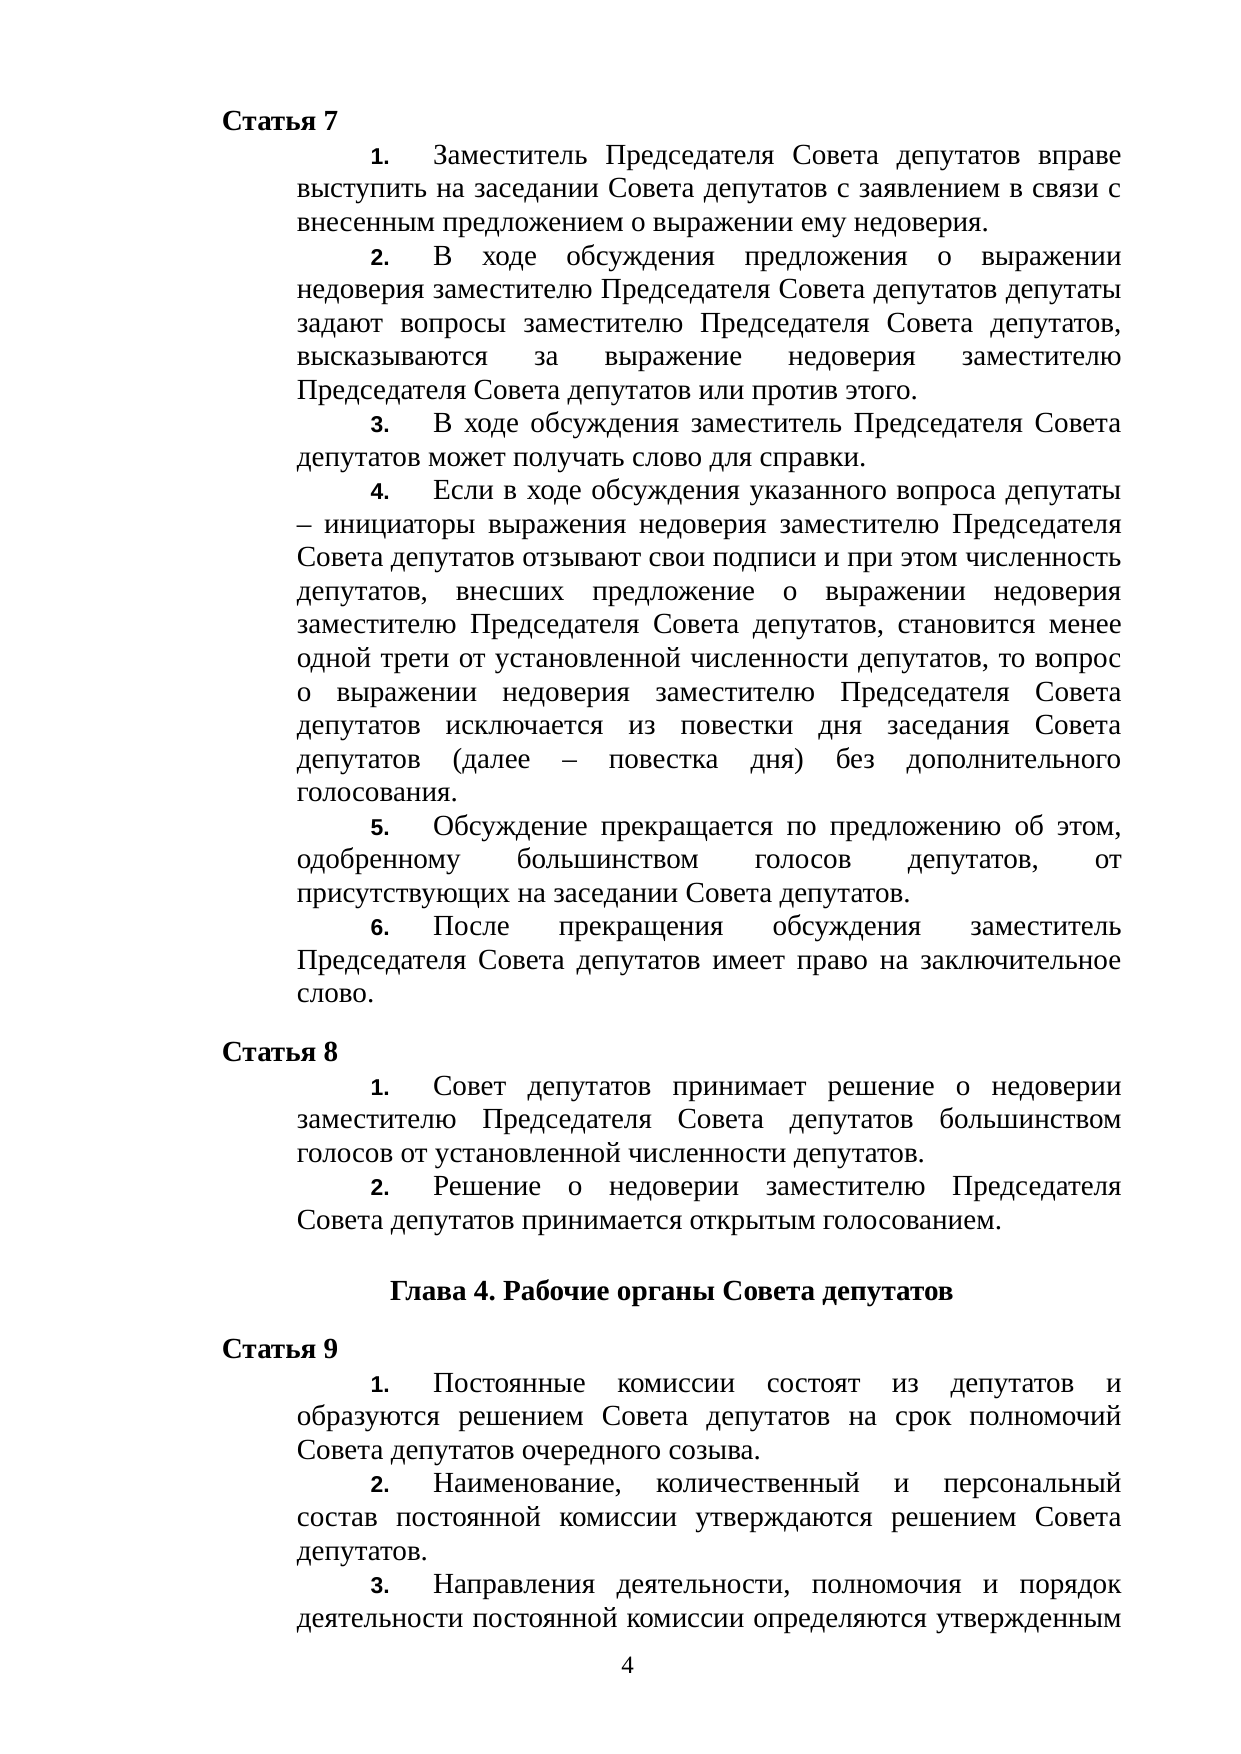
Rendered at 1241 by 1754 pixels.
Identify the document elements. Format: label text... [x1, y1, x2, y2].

list Решение о недоверии заместителю Председателя Совета депутатов принимается открытым голосованием. [297, 1168, 1122, 1235]
list Заместитель Председателя Совета депутатов вправе выступить на заседании Совета депутатов с заявлением в связи с внесенным предложением о выражении ему недоверия. [297, 137, 1122, 238]
list Наименование, количественный и персональный состав постоянной комиссии утверждаются решением Совета депутатов. [297, 1466, 1122, 1566]
text Глава 4. Рабочие органы Совета депутатов [133, 1273, 1122, 1306]
list В ходе обсуждения предложения о выражении недоверия заместителю Председателя Совета депутатов депутаты задают вопросы заместителю Председателя Совета депутатов, высказываются за выражение недоверия заместителю Председателя Совета депутатов или против этого. [297, 238, 1122, 405]
text Статья 9 [133, 1331, 1122, 1365]
text Статья 7 [133, 103, 1122, 137]
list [297, 1566, 1122, 1633]
text Статья 8 [133, 1034, 1122, 1068]
list Постоянные комиссии состоят из депутатов и образуются решением Совета депутатов на срок полномочий Совета депутатов очередного созыва. [297, 1365, 1122, 1466]
list Совет депутатов принимает решение о недоверии заместителю Председателя Совета депутатов большинством голосов от установленной численности депутатов. [297, 1068, 1122, 1168]
list После прекращения обсуждения заместитель Председателя Совета депутатов имеет право на заключительное слово. [297, 908, 1122, 1009]
list Обсуждение прекращается по предложению об этом, одобренному большинством голосов депутатов, от присутствующих на заседании Совета депутатов. [297, 808, 1122, 908]
list Если в ходе обсуждения указанного вопроса депутаты – инициаторы выражения недоверия заместителю Председателя Совета депутатов отзывают свои подписи и при этом численность депутатов, внесших предложение о выражении недоверия заместителю Председателя Совета депутатов, становится менее одной трети от установленной численности депутатов, то вопрос о выражении недоверия заместителю Председателя Совета депутатов исключается из повестки дня заседания Совета депутатов (далее – повестка дня) без дополнительного голосования. [297, 472, 1122, 808]
list В ходе обсуждения заместитель Председателя Совета депутатов может получать слово для справки. [297, 405, 1122, 472]
